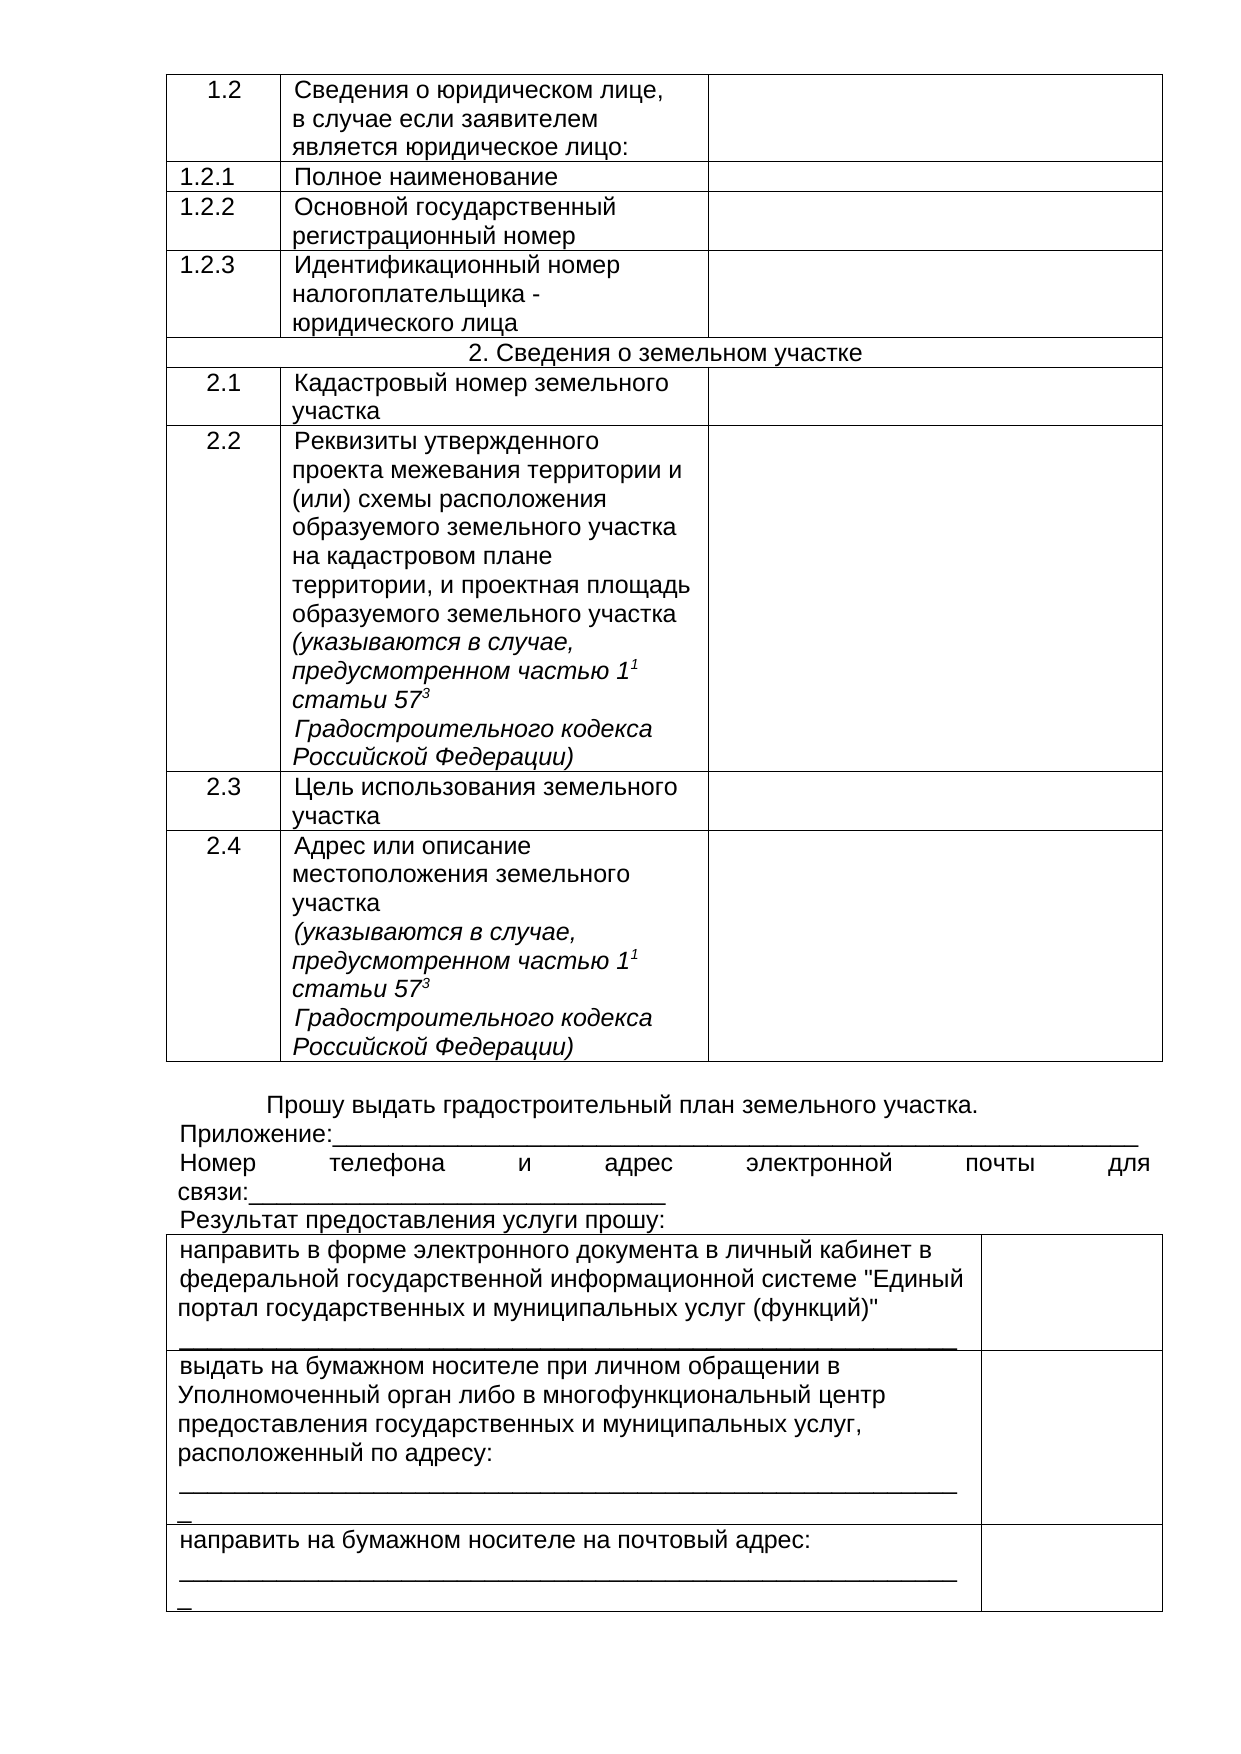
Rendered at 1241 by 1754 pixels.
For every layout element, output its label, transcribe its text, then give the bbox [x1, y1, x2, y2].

table_cell 2.4 [167, 831, 280, 1061]
table_cell 2.2 [167, 426, 280, 771]
table_cell Сведения о юридическом лице, в случае если заявителем является юридическое лицо: [281, 75, 708, 161]
table_header [982, 1235, 1162, 1350]
table_cell 2.1 [167, 368, 280, 425]
table_cell Реквизиты утвержденного проекта межевания территории и (или) схемы расположения образуемого земельного участка на кадастровом плане территории, и проектная площадь образуемого земельного участка (указываются в случае, предусмотренном частью 11 статьи 573 Градостроительного кодекса Российской Федерации) [281, 426, 708, 771]
table_cell 1.2.3 [167, 251, 280, 337]
table_cell 1.2.1 [167, 162, 280, 191]
table_cell [709, 368, 1162, 425]
table_cell 2. Сведения о земельном участке [167, 338, 1162, 367]
table_cell [709, 251, 1162, 337]
table_cell 1.2.2 [167, 192, 280, 249]
text Результат предоставления услуги прошу: [177, 1206, 1152, 1234]
table_cell [982, 1351, 1162, 1524]
table_cell Основной государственный регистрационный номер [281, 192, 708, 249]
table_cell Цель использования земельного участка [281, 772, 708, 830]
text Приложение:__________________________________________________________ [177, 1119, 1152, 1148]
table_cell 2.3 [167, 772, 280, 830]
table_cell [709, 192, 1162, 249]
table_cell [709, 772, 1162, 830]
table_cell [709, 75, 1162, 161]
text Номер телефона и адрес электронной почты для связи:______________________________ [177, 1148, 1152, 1206]
table_cell 1.2 [167, 75, 280, 161]
text Прошу выдать градостроительный план земельного участка. [264, 1091, 1152, 1119]
table_cell выдать на бумажном носителе при личном обращении в Уполномоченный орган либо в многофункциональный центр предоставления государственных и муниципальных услуг, расположенный по адресу: _________________________________________________________ [167, 1351, 981, 1524]
table_cell Полное наименование [281, 162, 708, 191]
table_cell направить на бумажном носителе на почтовый адрес: _________________________________________________________ [167, 1525, 981, 1611]
table_cell [982, 1525, 1162, 1611]
table_cell [709, 426, 1162, 771]
table_cell Идентификационный номер налогоплательщика -юридического лица [281, 251, 708, 337]
table_header направить в форме электронного документа в личный кабинет в федеральной государственной информационной системе "Единый портал государственных и муниципальных услуг (функций)" ________________________________________________________ [167, 1235, 981, 1350]
table_cell [709, 831, 1162, 1061]
table_cell Адрес или описание местоположения земельного участка (указываются в случае, предусмотренном частью 11 статьи 573 Градостроительного кодекса Российской Федерации) [281, 831, 708, 1061]
table_cell [709, 162, 1162, 191]
table_cell Кадастровый номер земельного участка [281, 368, 708, 425]
